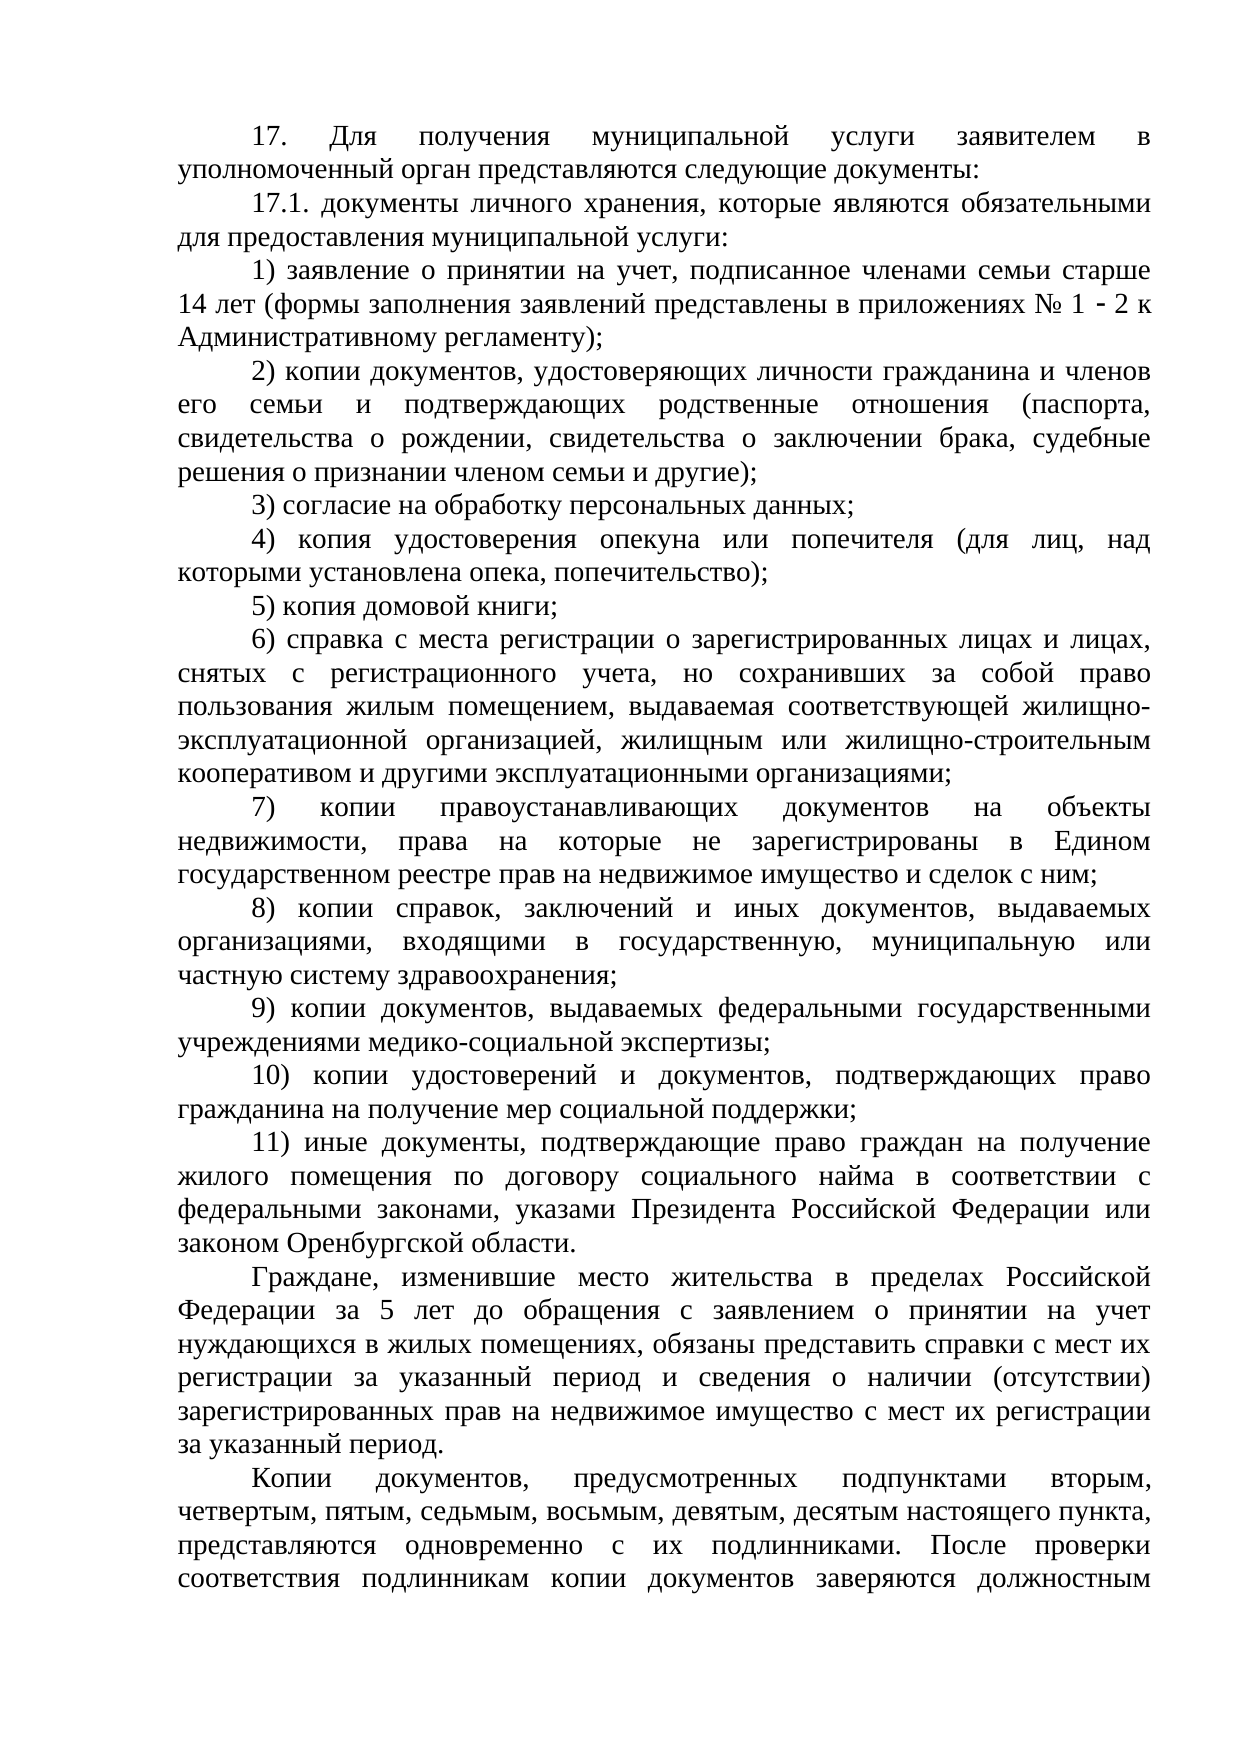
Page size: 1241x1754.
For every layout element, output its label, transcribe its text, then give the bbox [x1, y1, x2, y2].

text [177, 1460, 1152, 1594]
text 3) согласие на обработку персональных данных; [177, 487, 1152, 521]
text 9) копии документов, выдаваемых федеральными государственными учреждениями медико-социальной экспертизы; [177, 990, 1152, 1057]
text 2) копии документов, удостоверяющих личности гражданина и членов его семьи и подтверждающих родственные отношения (паспорта, свидетельства о рождении, свидетельства о заключении брака, судебные решения о признании членом семьи и другие); [177, 353, 1152, 487]
text 4) копия удостоверения опекуна или попечителя (для лиц, над которыми установлена опека, попечительство); [177, 521, 1152, 588]
text 17. Для получения муниципальной услуги заявителем в уполномоченный орган представляются следующие документы: [177, 118, 1152, 185]
text 17.1. документы личного хранения, которые являются обязательными для предоставления муниципальной услуги: [177, 185, 1152, 252]
text 8) копии справок, заключений и иных документов, выдаваемых организациями, входящими в государственную, муниципальную или частную систему здравоохранения; [177, 890, 1152, 990]
text Граждане, изменившие место жительства в пределах Российской Федерации за 5 лет до обращения с заявлением о принятии на учет нуждающихся в жилых помещениях, обязаны представить справки с мест их регистрации за указанный период и сведения о наличии (отсутствии) зарегистрированных прав на недвижимое имущество с мест их регистрации за указанный период. [177, 1259, 1152, 1460]
text 7) копии правоустанавливающих документов на объекты недвижимости, права на которые не зарегистрированы в Едином государственном реестре прав на недвижимое имущество и сделок с ним; [177, 789, 1152, 890]
text 5) копия домовой книги; [177, 588, 1152, 621]
text 6) справка с места регистрации о зарегистрированных лицах и лицах, снятых с регистрационного учета, но сохранивших за собой право пользования жилым помещением, выдаваемая соответствующей жилищно-эксплуатационной организацией, жилищным или жилищно-строительным кооперативом и другими эксплуатационными организациями; [177, 621, 1152, 789]
text 10) копии удостоверений и документов, подтверждающих право гражданина на получение мер социальной поддержки; [177, 1057, 1152, 1124]
text 11) иные документы, подтверждающие право граждан на получение жилого помещения по договору социального найма в соответствии с федеральными законами, указами Президента Российской Федерации или законом Оренбургской области. [177, 1124, 1152, 1259]
text 1) заявление о принятии на учет, подписанное членами семьи старше 14 лет (формы заполнения заявлений представлены в приложениях № 1 2 к Административному регламенту); [177, 252, 1152, 353]
